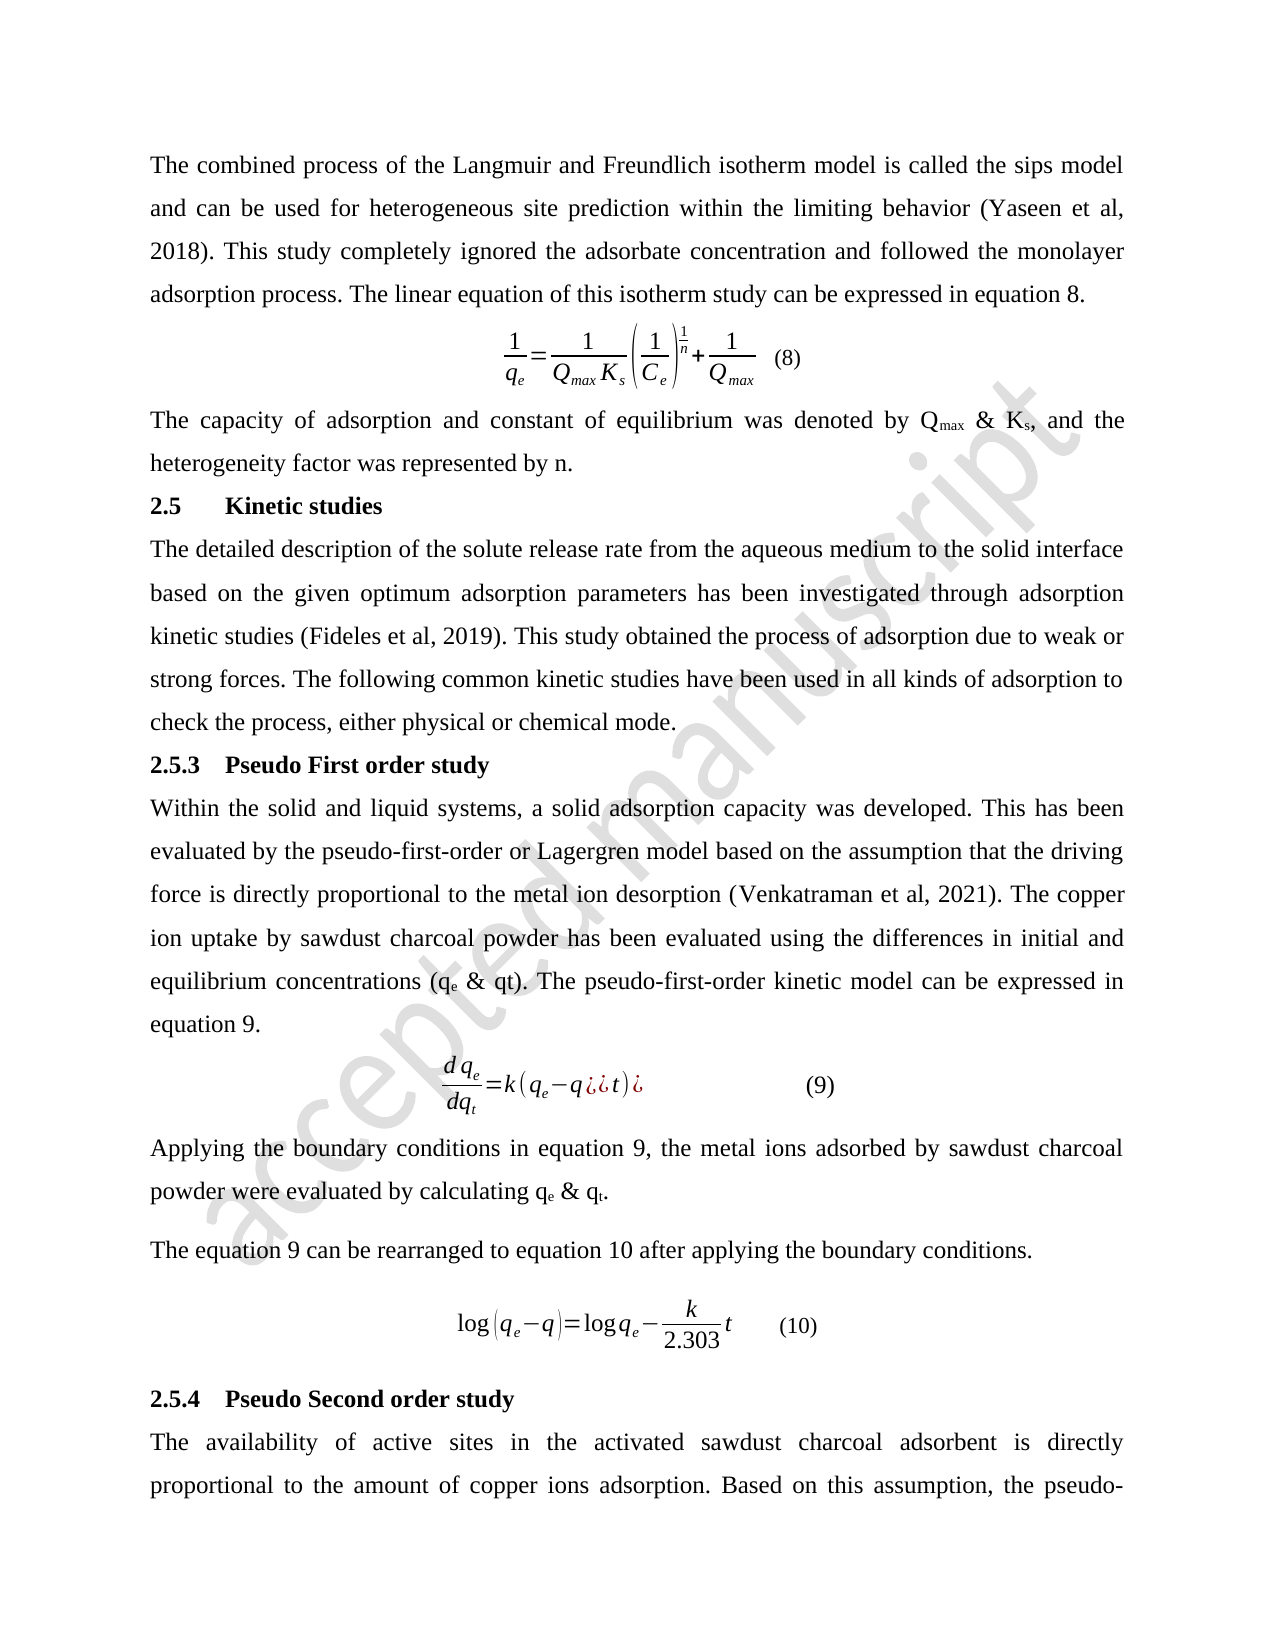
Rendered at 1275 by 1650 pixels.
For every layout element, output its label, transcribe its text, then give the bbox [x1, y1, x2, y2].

list Within the solid and liquid systems, a solid adsorption capacity was developed. This has been evaluated by the pseudo-first-order or Lagergren model based on the assumption that the driving force is directly proportional to the metal ion desorption (Venkatraman et al, 2021). The copper ion uptake by sawdust charcoal powder has been evaluated using the differences in initial and equilibrium concentrations (qe & qt). The pseudo-first-order kinetic model can be expressed in equation 9. [150, 793, 1125, 1038]
text Applying the boundary conditions in equation 9, the metal ions adsorbed by sawdust charcoal powder were evaluated by calculating qe & qt. [150, 1133, 1125, 1204]
list Kinetic studies [150, 491, 1125, 520]
list Pseudo First order study [150, 750, 1125, 779]
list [150, 1427, 1125, 1499]
text (10) [150, 1295, 1125, 1354]
list The combined process of the Langmuir and Freundlich isotherm model is called the sips model and can be used for heterogeneous site prediction within the limiting behavior (Yaseen et al, 2018). This study completely ignored the adsorbate concentration and followed the monolayer adsorption process. The linear equation of this isotherm study can be expressed in equation 8. [150, 150, 1125, 308]
list The capacity of adsorption and constant of equilibrium was denoted by Qmax & Ks, and the heterogeneity factor was represented by n. [150, 405, 1125, 477]
list The detailed description of the solute release rate from the aqueous medium to the solid interface based on the given optimum adsorption parameters has been investigated through adsorption kinetic studies (Fideles et al, 2019). This study obtained the process of adsorption due to weak or strong forces. The following common kinetic studies have been used in all kinds of adsorption to check the process, either physical or chemical mode. [150, 534, 1125, 736]
text The equation 9 can be rearranged to equation 10 after applying the boundary conditions. [150, 1236, 1125, 1264]
text (9) [150, 1052, 1125, 1118]
list Pseudo Second order study [150, 1384, 1125, 1413]
text (8) [178, 322, 1125, 392]
